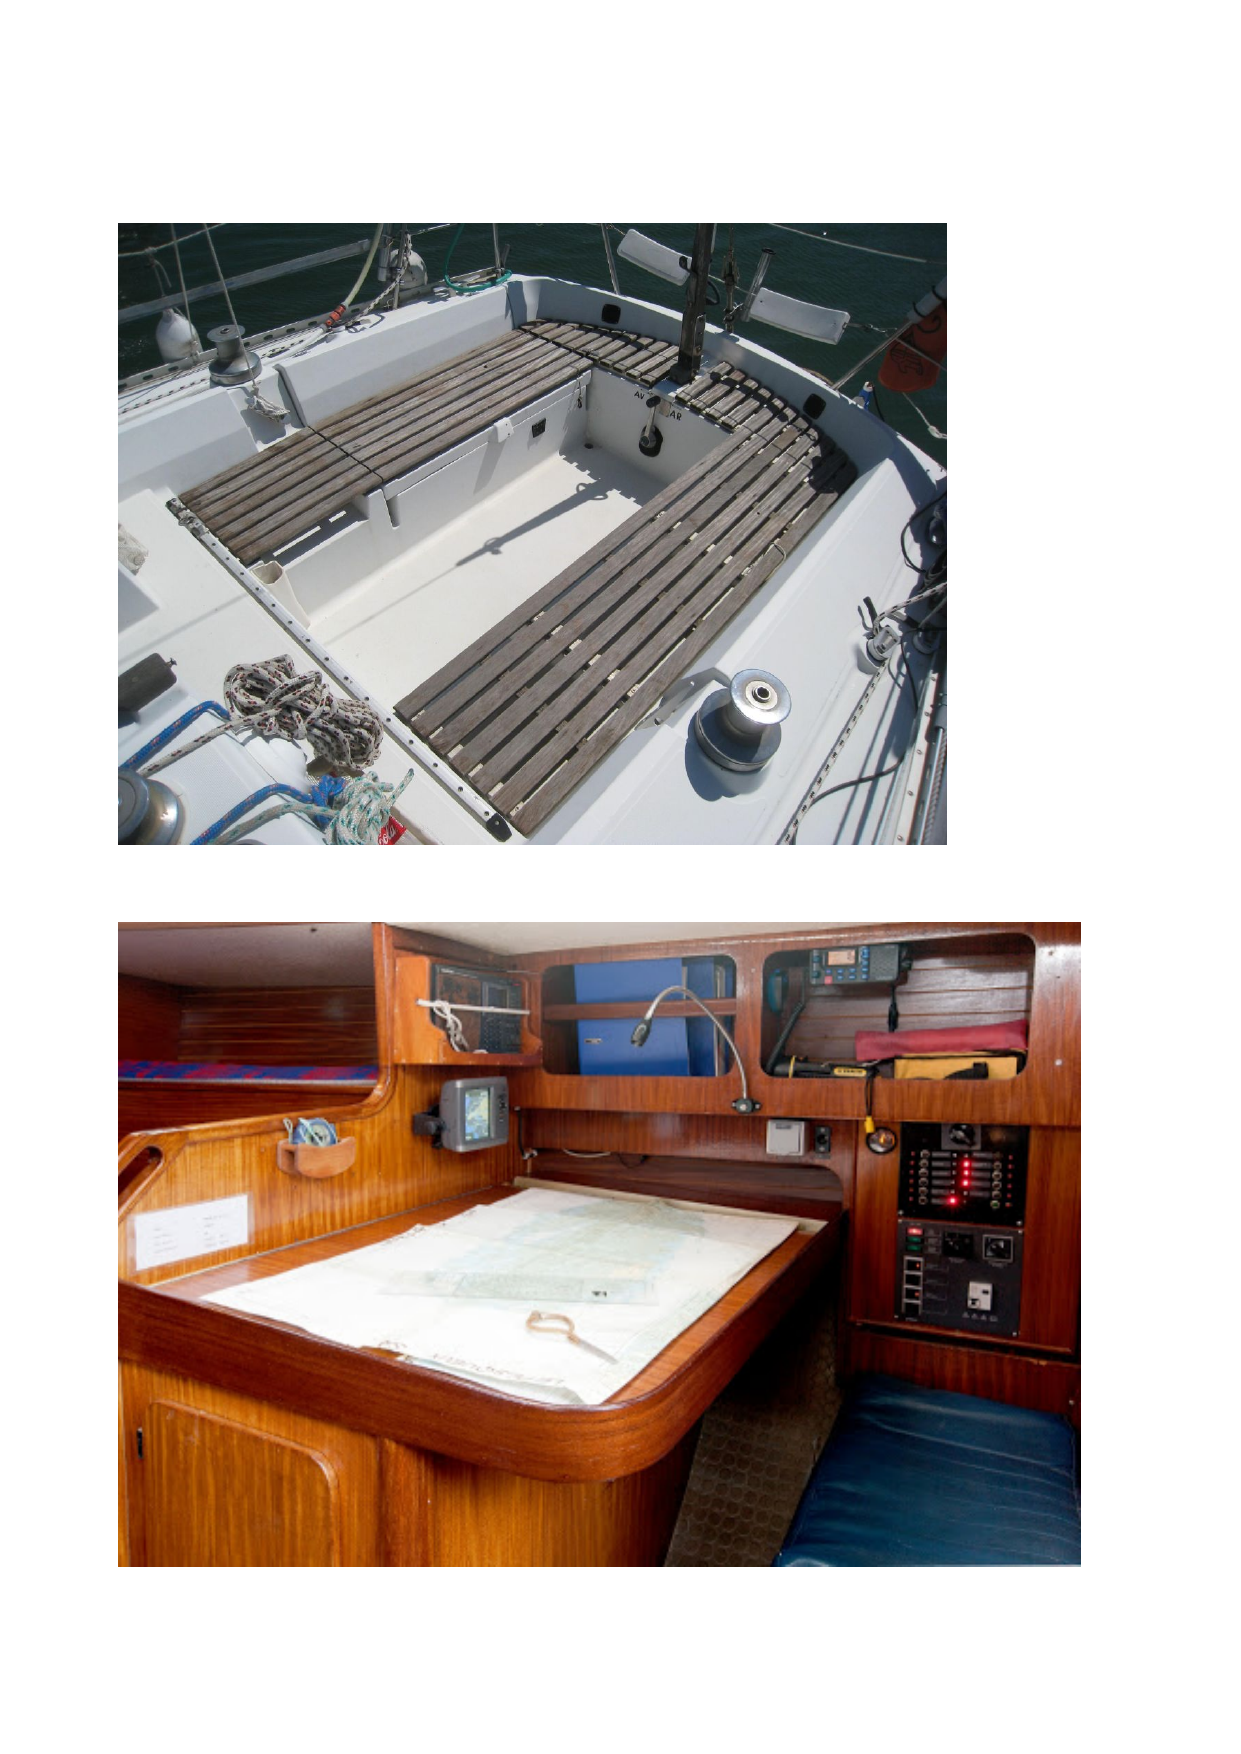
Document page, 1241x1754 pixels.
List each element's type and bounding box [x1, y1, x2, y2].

picture [118, 223, 947, 845]
picture [118, 922, 1081, 1567]
